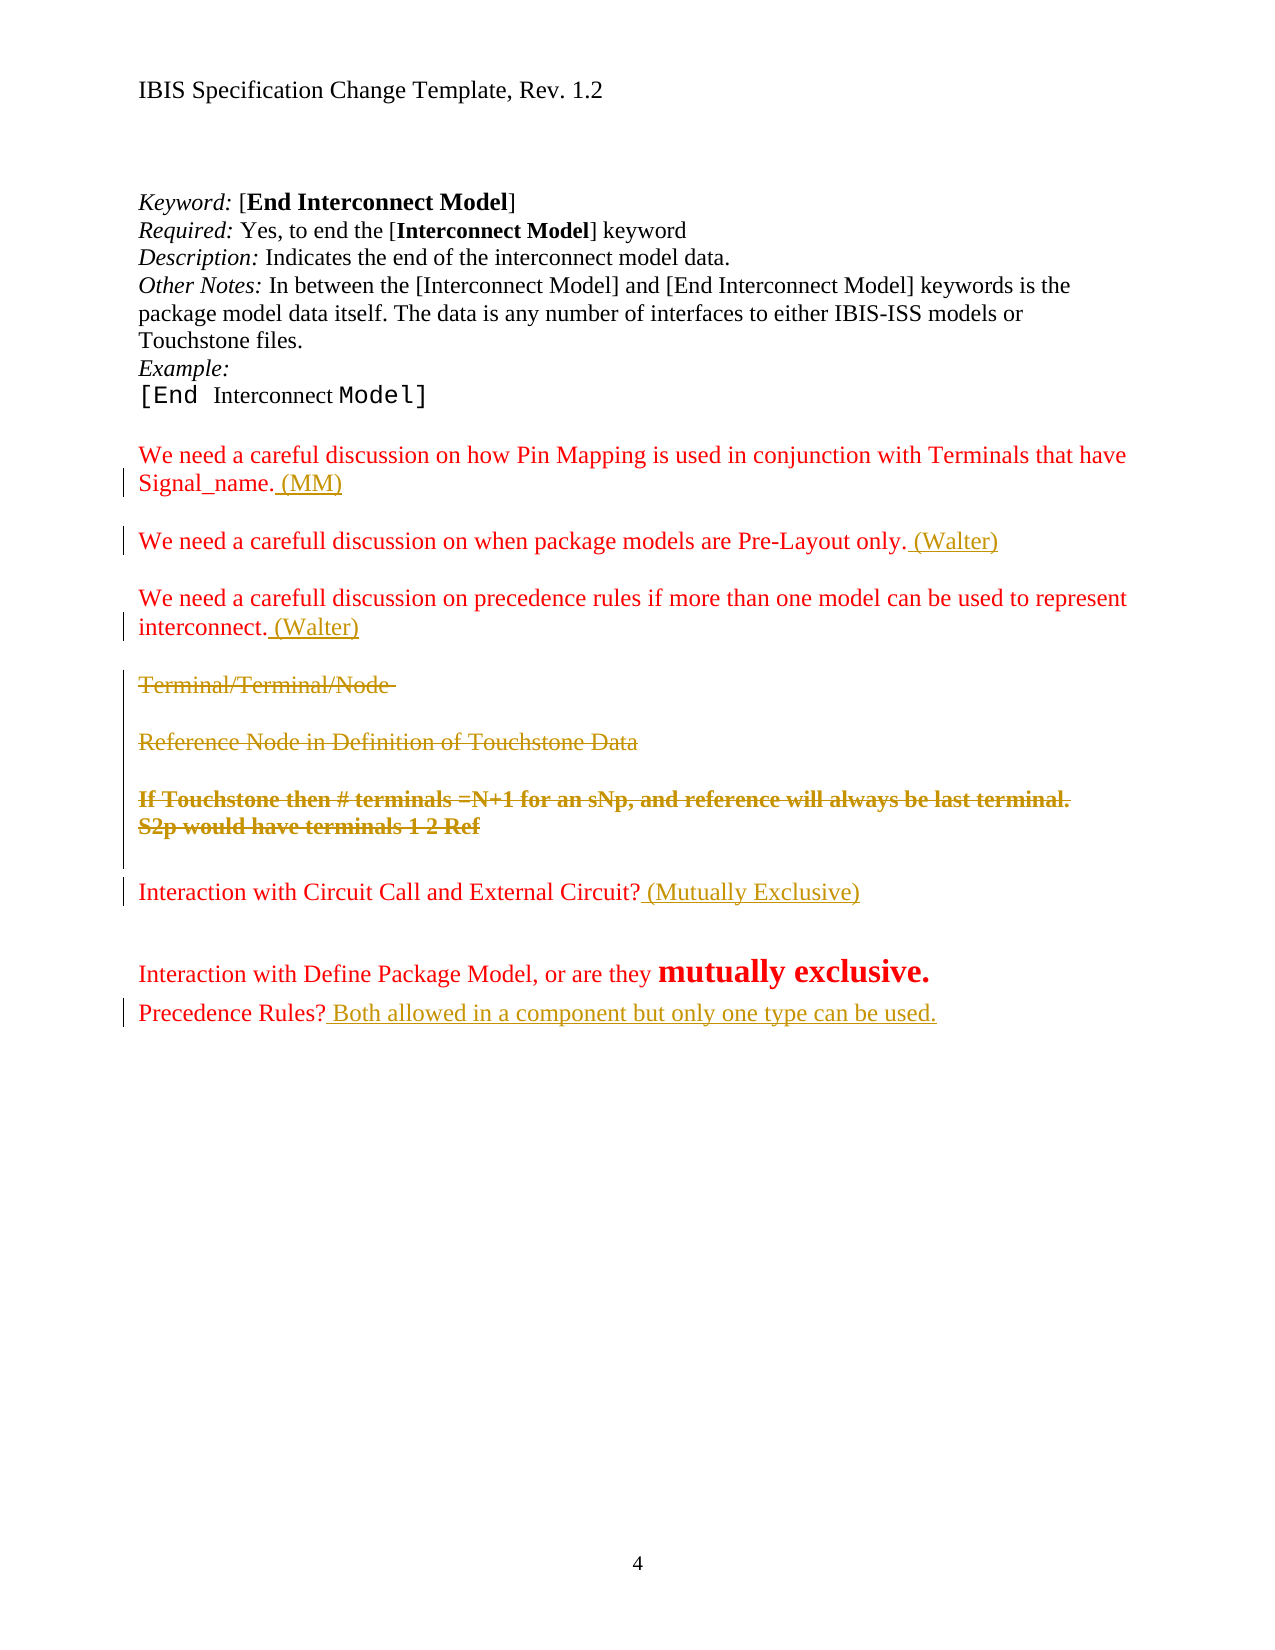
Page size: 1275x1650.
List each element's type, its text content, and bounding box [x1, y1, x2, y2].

text We need a carefull discussion on when package models are Pre-Layout only. [138, 526, 1137, 555]
text We need a carefull discussion on precedence rules if more than one model can be used to represent interconnect. [138, 583, 1137, 641]
text Interaction with Define Package Model, or are they mutually exclusive. [138, 951, 1137, 989]
text [End Interconnect Model] [138, 381, 1137, 411]
text Other Notes: In between the [Interconnect Model] and [End Interconnect Model] keywords is the package model data itself. The data is any number of interfaces to either IBIS-ISS models or Touchstone files. [138, 271, 1137, 354]
text Required: Yes, to end the [Interconnect Model] keyword [138, 216, 1137, 243]
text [138, 187, 1137, 216]
text Interaction with Circuit Call and External Circuit? [138, 877, 1137, 906]
text Example: [138, 354, 1137, 381]
text Precedence Rules? [138, 998, 1137, 1027]
text Description: Indicates the end of the interconnect model data. [138, 243, 1137, 271]
text We need a careful discussion on how Pin Mapping is used in conjunction with Terminals that have Signal_name. [138, 440, 1137, 497]
